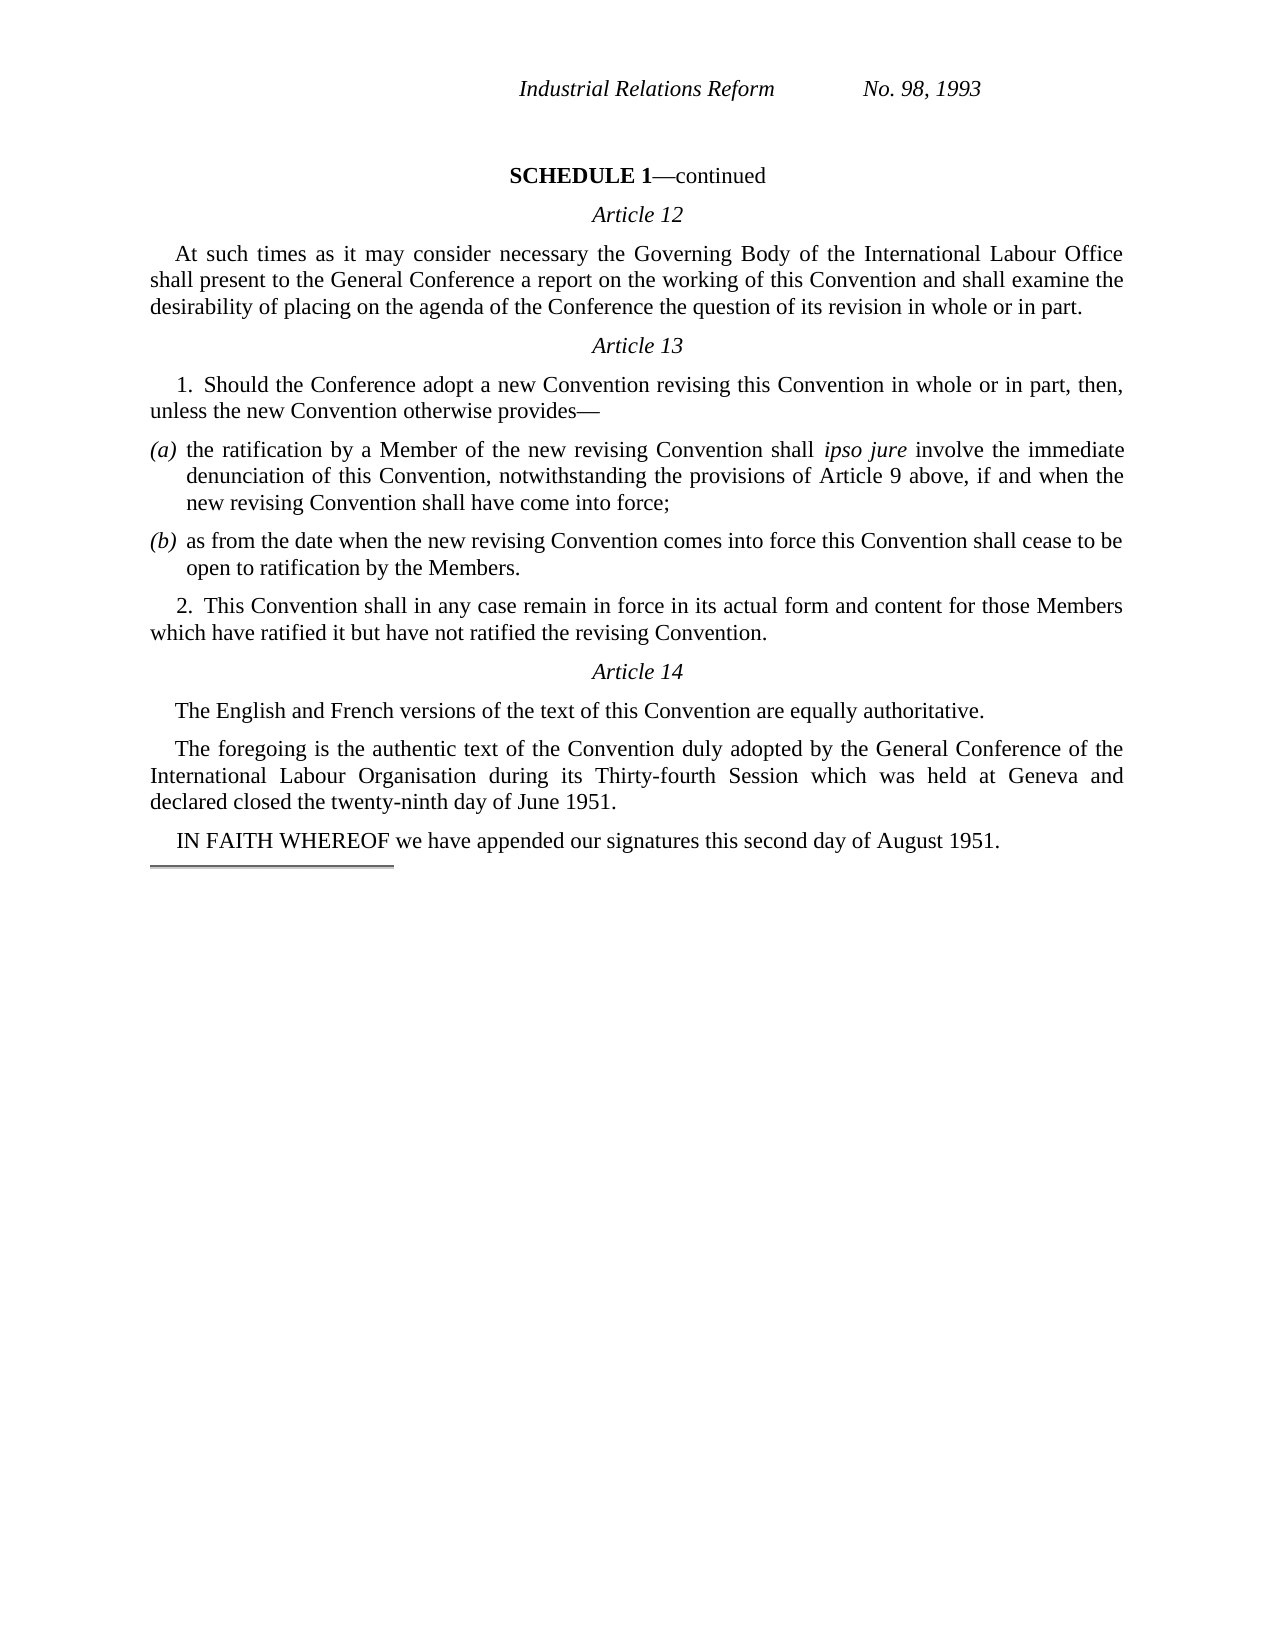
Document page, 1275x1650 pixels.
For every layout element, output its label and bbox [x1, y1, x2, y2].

picture [150, 865, 394, 869]
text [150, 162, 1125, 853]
